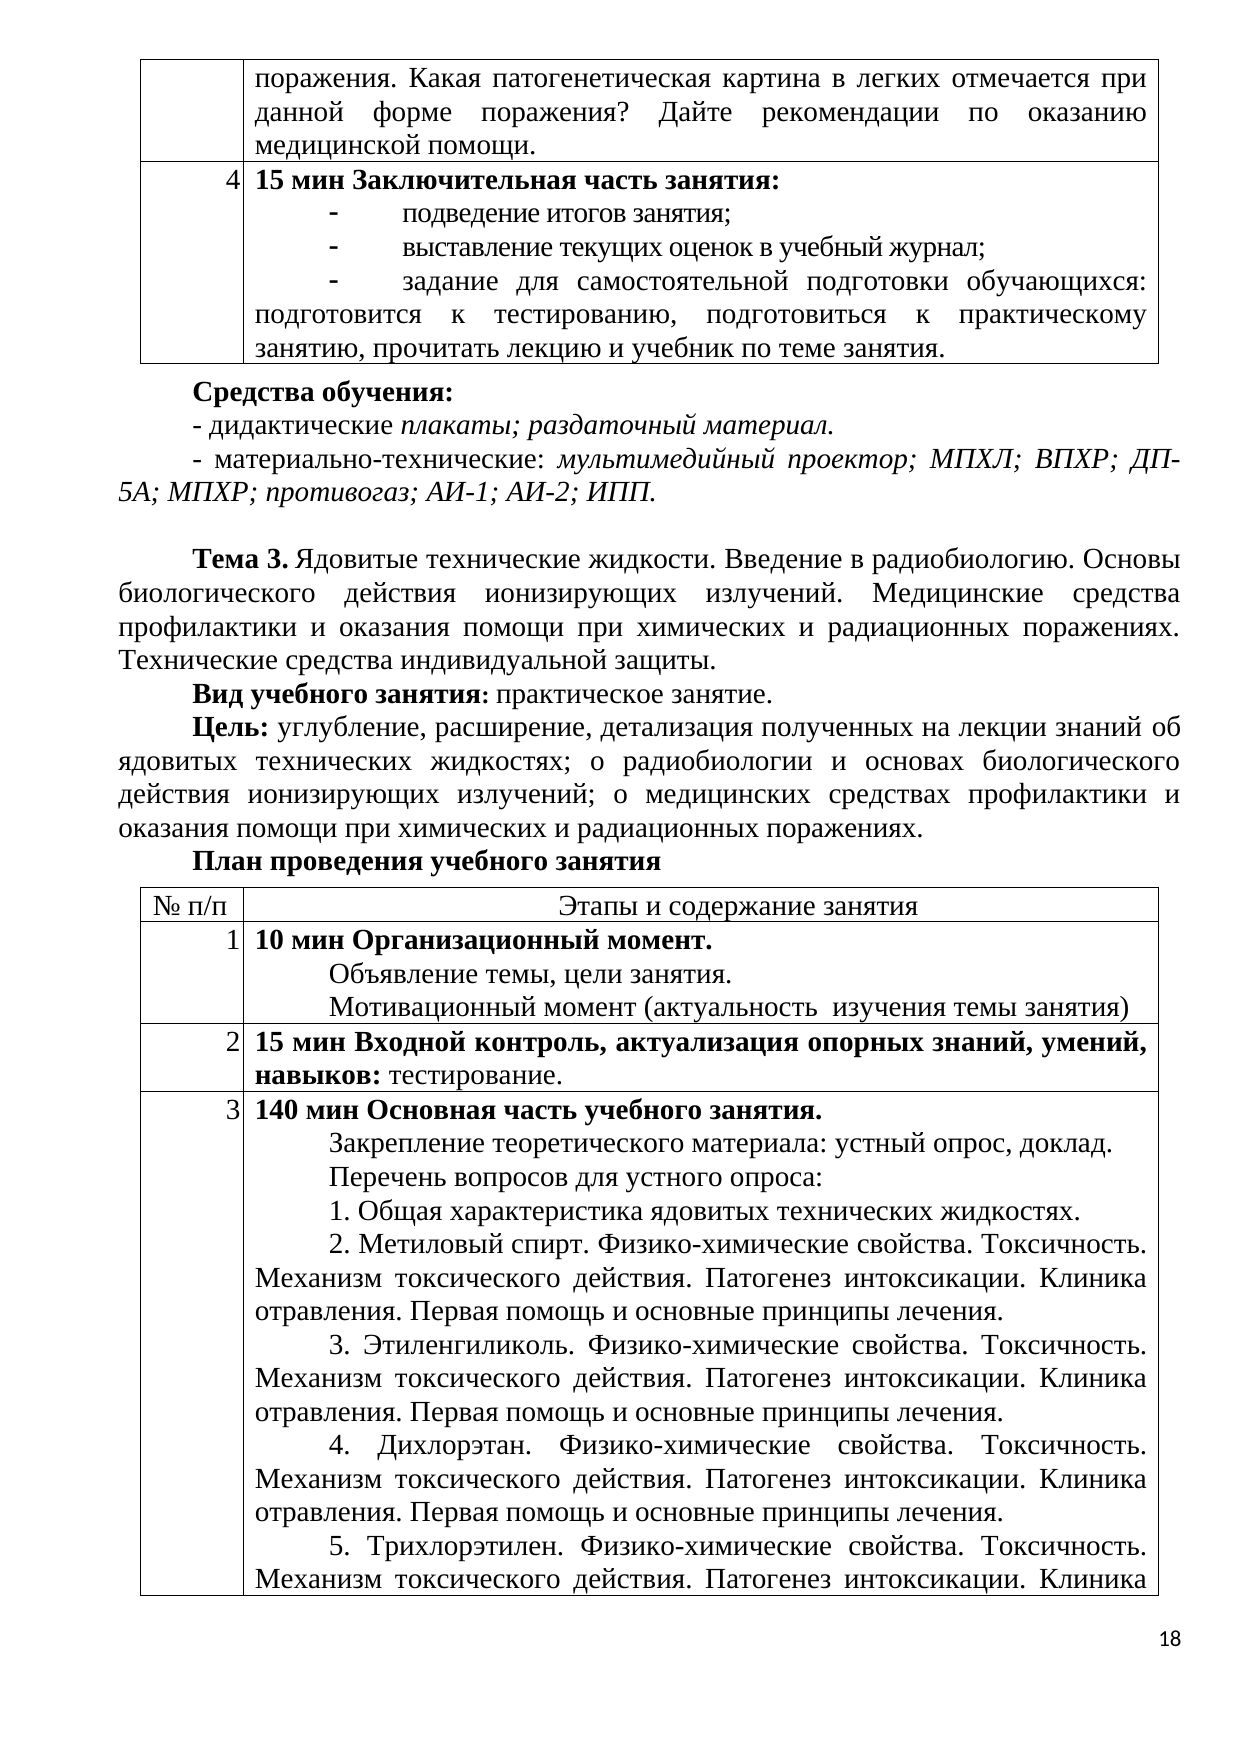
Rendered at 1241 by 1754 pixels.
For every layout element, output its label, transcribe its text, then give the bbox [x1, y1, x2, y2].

table_header № п/п [141, 888, 243, 921]
table_cell 15 мин Входной контроль, актуализация опорных знаний, умений, навыков: тестирование. [244, 1024, 1158, 1091]
table_cell 3 [141, 60, 243, 161]
table_cell 15 мин Заключительная часть занятия: подведение итогов занятия; выставление текущих оценок в учебный журнал; задание для самостоятельной подготовки обучающихся: подготовится к тестированию, подготовиться к практическому занятию, прочитать лекцию и учебник по теме занятия. [244, 162, 1158, 363]
text Средства обучения: [118, 374, 1181, 407]
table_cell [244, 60, 1158, 161]
text Тема 3. Ядовитые технические жидкости. Введение в радиобиологию. Основы биологического действия ионизирующих излучений. Медицинские средства профилактики и оказания помощи при химических и радиационных поражениях. Технические средства индивидуальной защиты. [118, 542, 1181, 676]
text - материально-технические: мультимедийный проектор; МПХЛ; ВПХР; ДП-5А; МПХР; противогаз; АИ-1; АИ-2; ИПП. [118, 441, 1181, 508]
text Цель: углубление, расширение, детализация полученных на лекции знаний об ядовитых технических жидкостях; о радиобиологии и основах биологического действия ионизирующих излучений; о медицинских средствах профилактики и оказания помощи при химических и радиационных поражениях. [118, 709, 1181, 843]
table_cell 1 [141, 922, 243, 1023]
table_cell 2 [141, 1024, 243, 1091]
text Вид учебного занятия: практическое занятие. [118, 676, 1181, 709]
table_cell 4 [141, 162, 243, 363]
table_cell 3 [141, 1092, 243, 1595]
text - дидактические плакаты; раздаточный материал. [118, 407, 1181, 441]
table_header Этапы и содержание занятия [244, 888, 1158, 921]
table_cell 10 мин Организационный момент. Объявление темы, цели занятия. Мотивационный момент (актуальность изучения темы занятия) [244, 922, 1158, 1023]
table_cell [244, 1092, 1158, 1595]
text План проведения учебного занятия [118, 843, 1181, 877]
